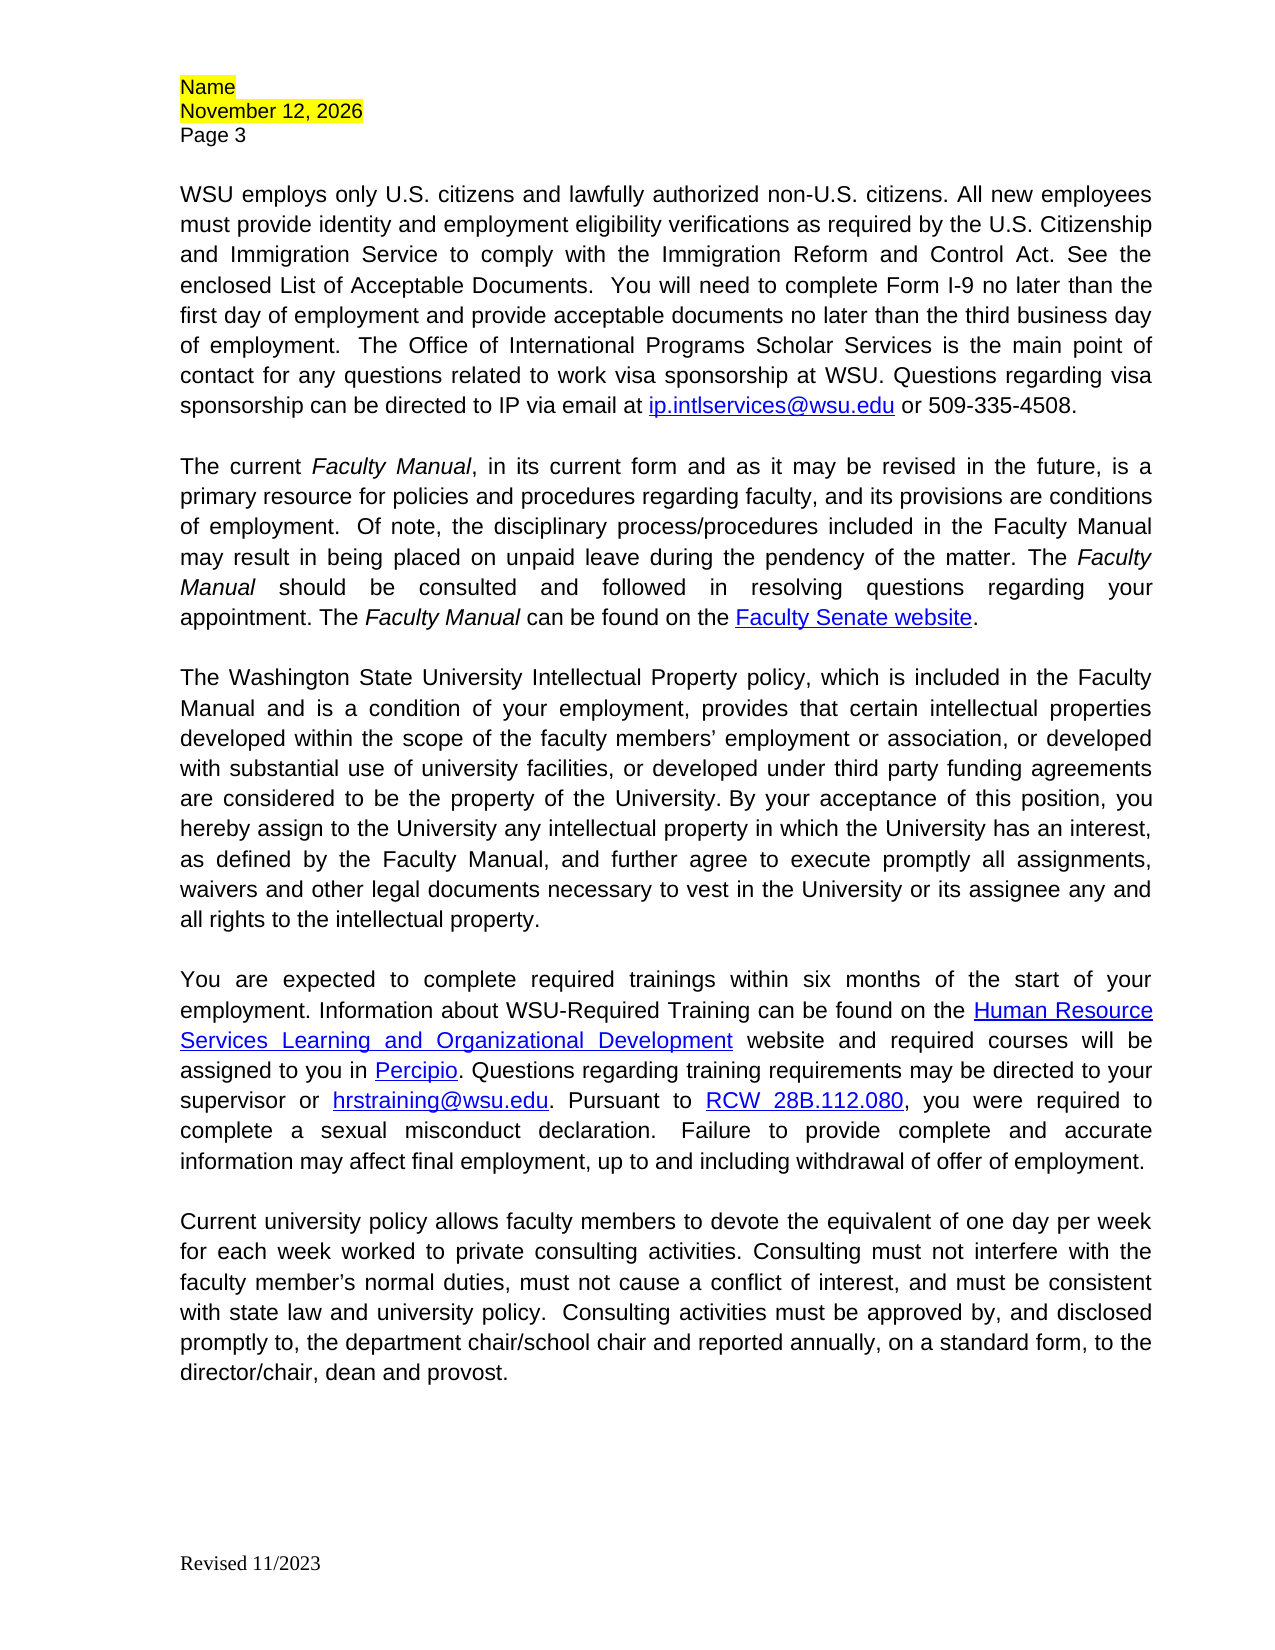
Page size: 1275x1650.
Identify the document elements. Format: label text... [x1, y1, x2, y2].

text WSU employs only U.S. citizens and lawfully authorized non-U.S. citizens. All new employees must provide identity and employment eligibility verifications as required by the U.S. Citizenship and Immigration Service to comply with the Immigration Reform and Control Act. See the enclosed List of Acceptable Documents. You will need to complete Form I-9 no later than the first day of employment and provide acceptable documents no later than the third business day of employment. The Office of International Programs Scholar Services is the main point of contact for any questions related to work visa sponsorship at WSU. Questions regarding visa sponsorship can be directed to IP via email at ip.intlservices@wsu.edu or 509-335-4508. [180, 181, 1153, 419]
text The Washington State University Intellectual Property policy, which is included in the Faculty Manual and is a condition of your employment, provides that certain intellectual properties developed within the scope of the faculty members’ employment or association, or developed with substantial use of university facilities, or developed under third party funding agreements are considered to be the property of the University. By your acceptance of this position, you hereby assign to the University any intellectual property in which the University has an interest, as defined by the Faculty Manual, and further agree to execute promptly all assignments, waivers and other legal documents necessary to vest in the University or its assignee any and all rights to the intellectual property. [180, 664, 1153, 932]
text The current Faculty Manual, in its current form and as it may be revised in the future, is a primary resource for policies and procedures regarding faculty, and its provisions are conditions of employment. Of note, the disciplinary process/procedures included in the Faculty Manual may result in being placed on unpaid leave during the pendency of the matter. The Faculty Manual should be consulted and followed in resolving questions regarding your appointment. The Faculty Manual can be found on the Faculty Senate website. [180, 453, 1153, 630]
text Current university policy allows faculty members to devote the equivalent of one day per week for each week worked to private consulting activities. Consulting must not interfere with the faculty member’s normal duties, must not cause a conflict of interest, and must be consistent with state law and university policy. Consulting activities must be approved by, and disclosed promptly to, the department chair/school chair and reported annually, on a standard form, to the director/chair, dean and provost. [180, 1208, 1153, 1385]
text You are expected to complete required trainings within six months of the start of your employment. Information about WSU-Required Training can be found on the Human Resource Services Learning and Organizational Development website and required courses will be assigned to you in Percipio. Questions regarding training requirements may be directed to your supervisor or hrstraining@wsu.edu. Pursuant to RCW 28B.112.080, you were required to complete a sexual misconduct declaration. Failure to provide complete and accurate information may affect final employment, up to and including withdrawal of offer of employment. [180, 966, 1153, 1174]
